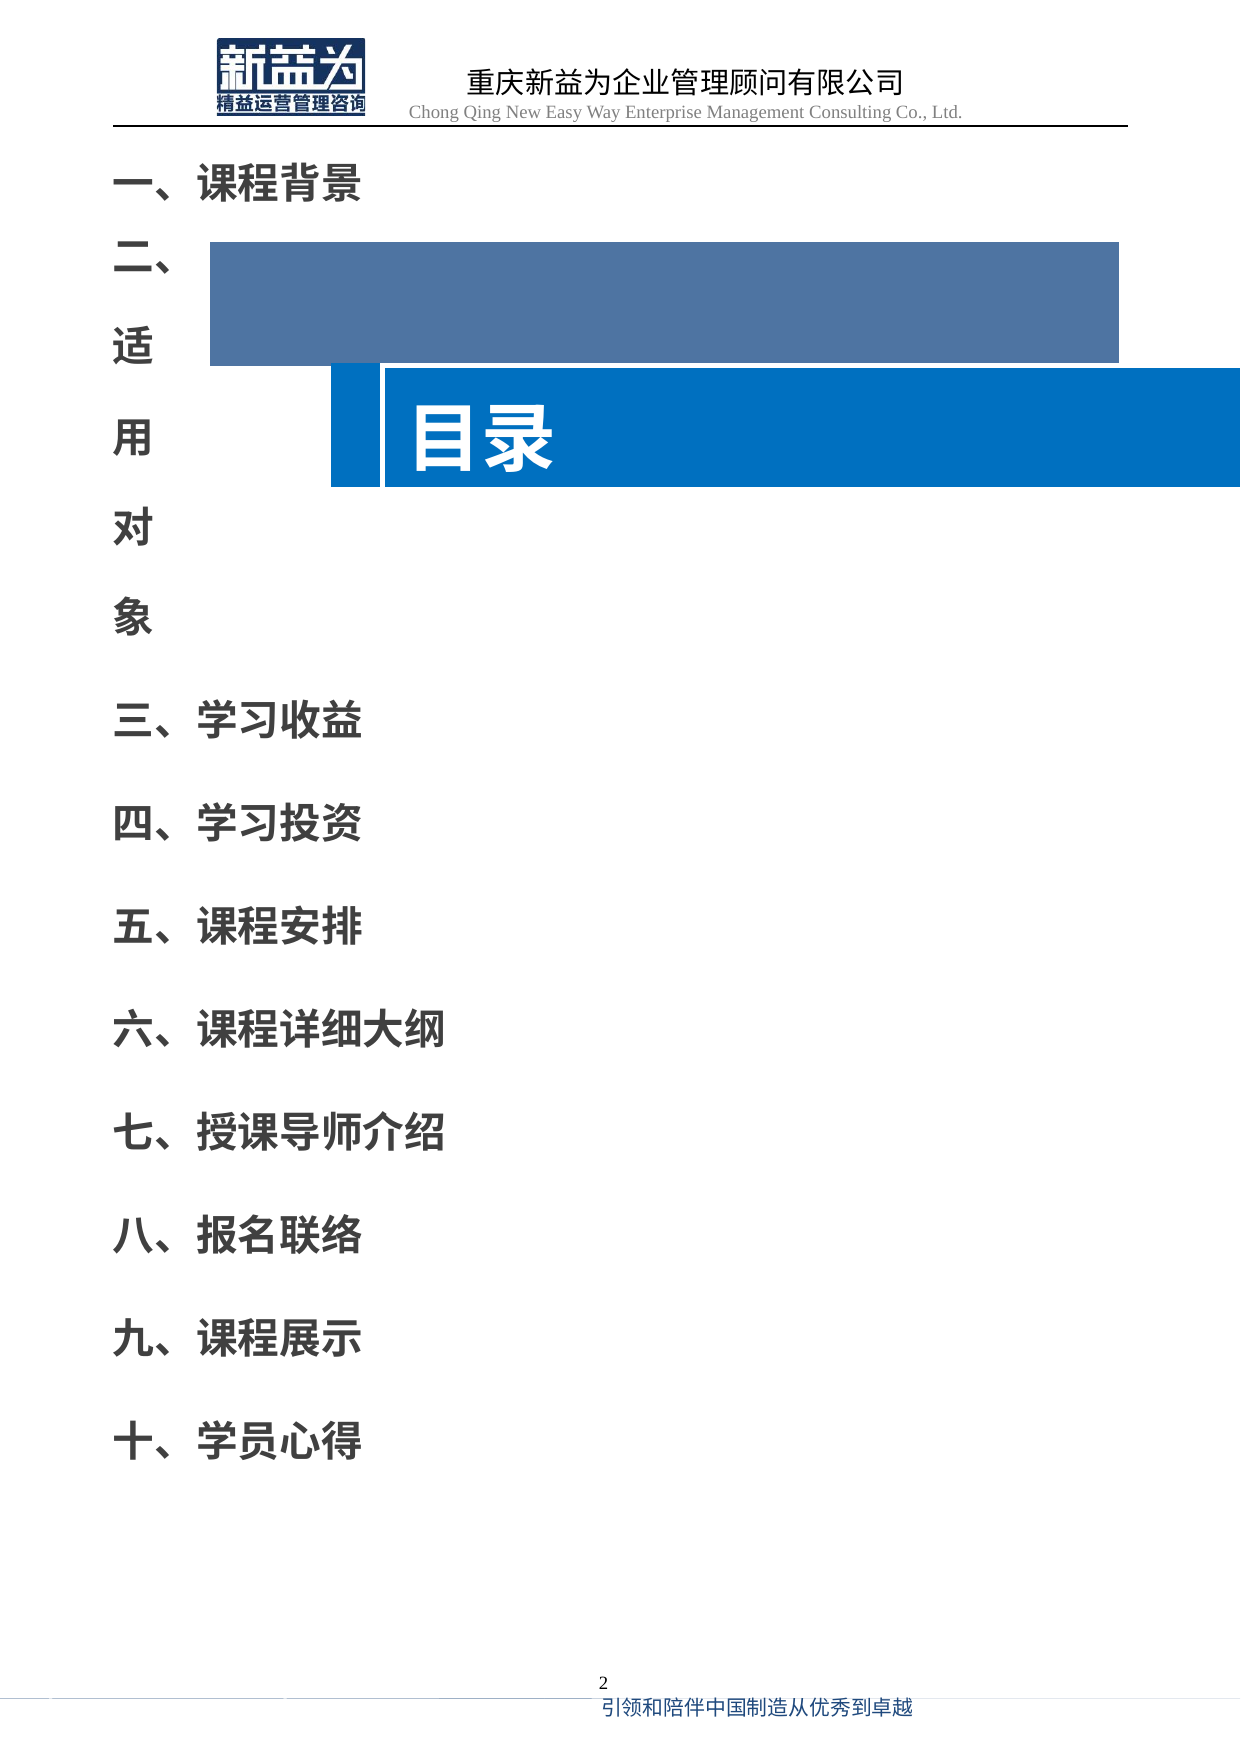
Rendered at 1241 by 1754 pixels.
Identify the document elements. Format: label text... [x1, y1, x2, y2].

text 五、课程安排 [112, 893, 1128, 953]
text 九、课程展示 [112, 1305, 1128, 1365]
text 六、课程详细大纲 [112, 996, 1128, 1056]
text 三、学习收益 [112, 687, 1128, 748]
text 七、授课导师介绍 [112, 1099, 1128, 1159]
text 八、报名联络 [112, 1202, 1128, 1262]
text 四、学习投资 [112, 790, 1128, 851]
text 十、学员心得 [112, 1408, 1128, 1468]
picture [216, 38, 366, 116]
text 二、适用对象 [112, 223, 1128, 645]
